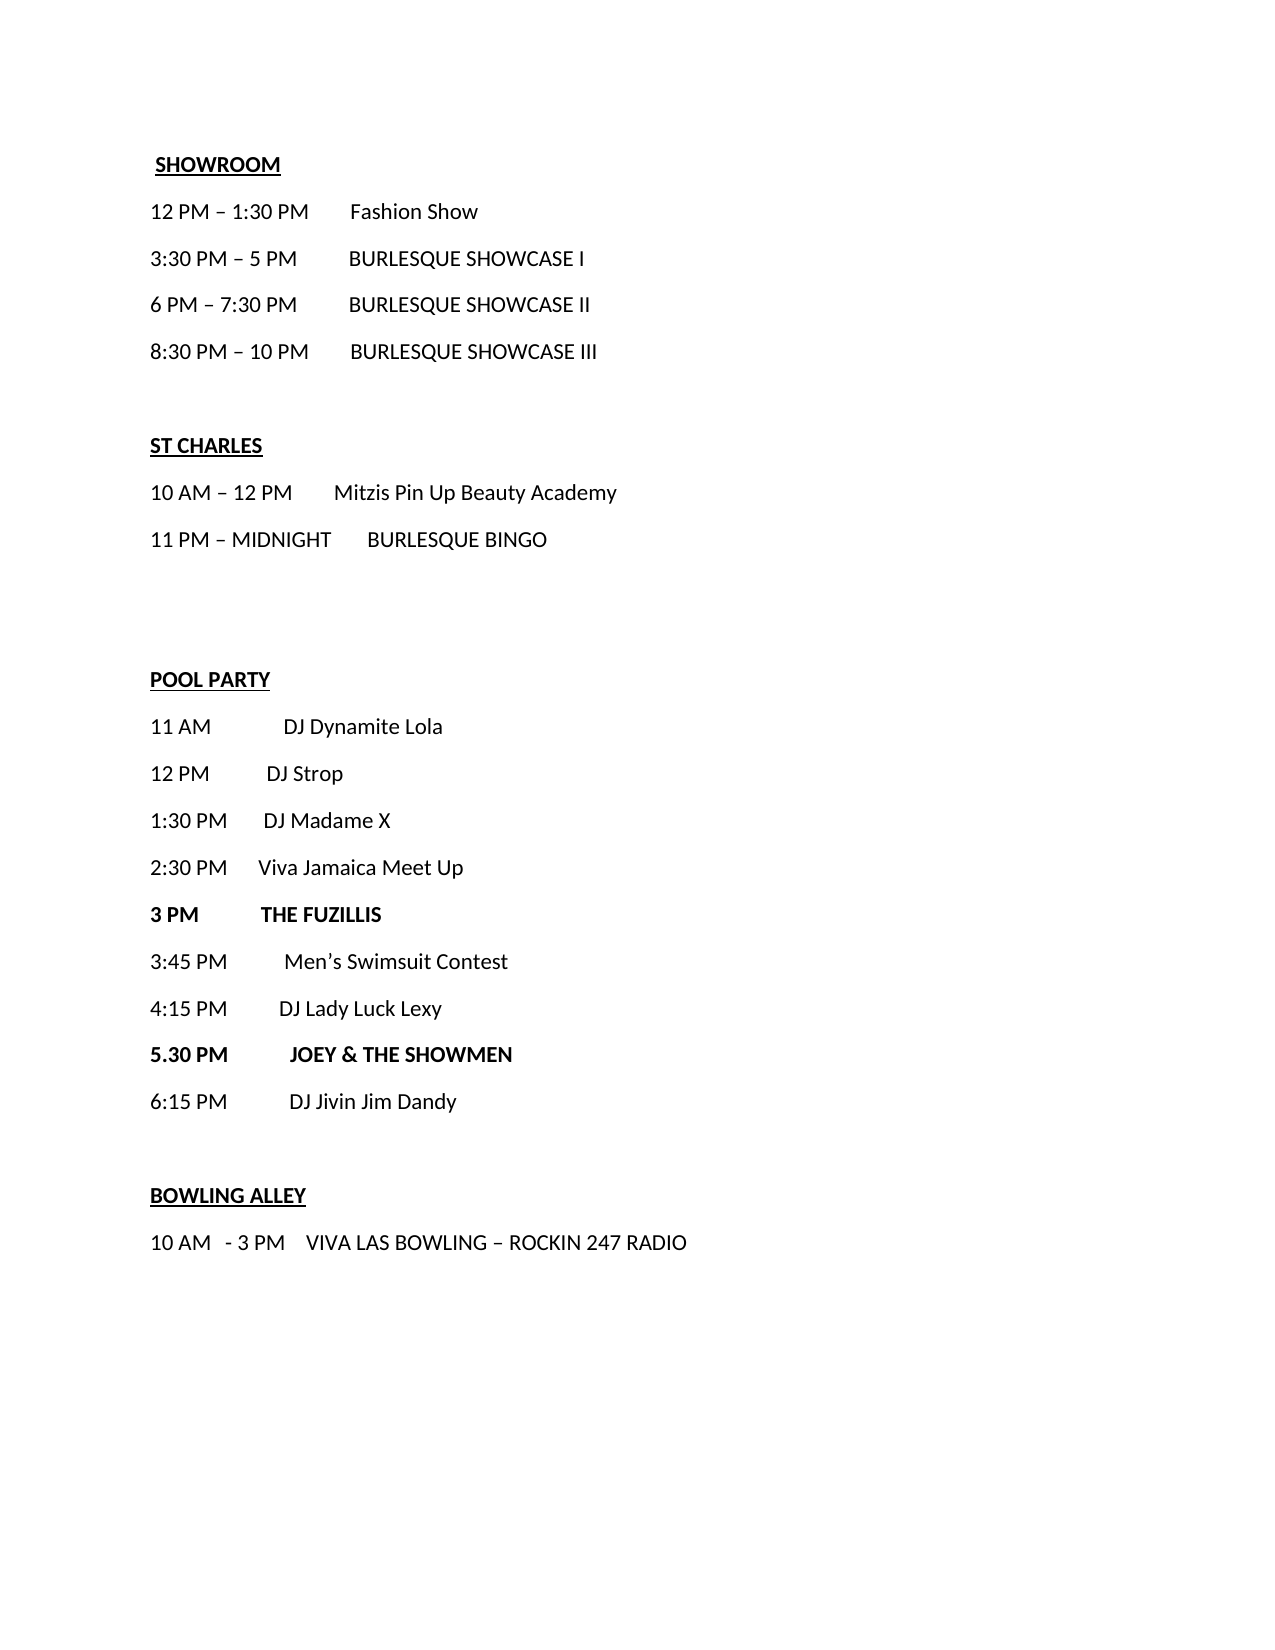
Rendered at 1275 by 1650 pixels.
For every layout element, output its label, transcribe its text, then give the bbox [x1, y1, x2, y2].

text 3:45 PM Men’s Swimsuit Contest [150, 947, 1125, 975]
text 3:30 PM – 5 PM BURLESQUE SHOWCASE I [150, 244, 1125, 272]
text POOL PARTY [150, 666, 1125, 694]
text 11 AM DJ Dynamite Lola [150, 712, 1125, 741]
text 6 PM – 7:30 PM BURLESQUE SHOWCASE II [150, 291, 1125, 319]
text 11 PM – MIDNIGHT BURLESQUE BINGO [150, 525, 1125, 553]
text 8:30 PM – 10 PM BURLESQUE SHOWCASE III [150, 337, 1125, 366]
text 10 AM – 12 PM Mitzis Pin Up Beauty Academy [150, 478, 1125, 506]
text 4:15 PM DJ Lady Luck Lexy [150, 994, 1125, 1022]
text 12 PM DJ Strop [150, 759, 1125, 787]
text 1:30 PM DJ Madame X [150, 806, 1125, 834]
text ST CHARLES [150, 431, 1125, 459]
text 12 PM – 1:30 PM Fashion Show [150, 197, 1125, 225]
text 5.30 PM JOEY & THE SHOWMEN [150, 1041, 1125, 1069]
text 10 AM - 3 PM VIVA LAS BOWLING – ROCKIN 247 RADIO [150, 1228, 1125, 1256]
text SHOWROOM [150, 150, 1125, 178]
text BOWLING ALLEY [150, 1181, 1125, 1209]
text 6:15 PM DJ Jivin Jim Dandy [150, 1087, 1125, 1116]
text 3 PM THE FUZILLIS [150, 900, 1125, 928]
text 2:30 PM Viva Jamaica Meet Up [150, 853, 1125, 881]
